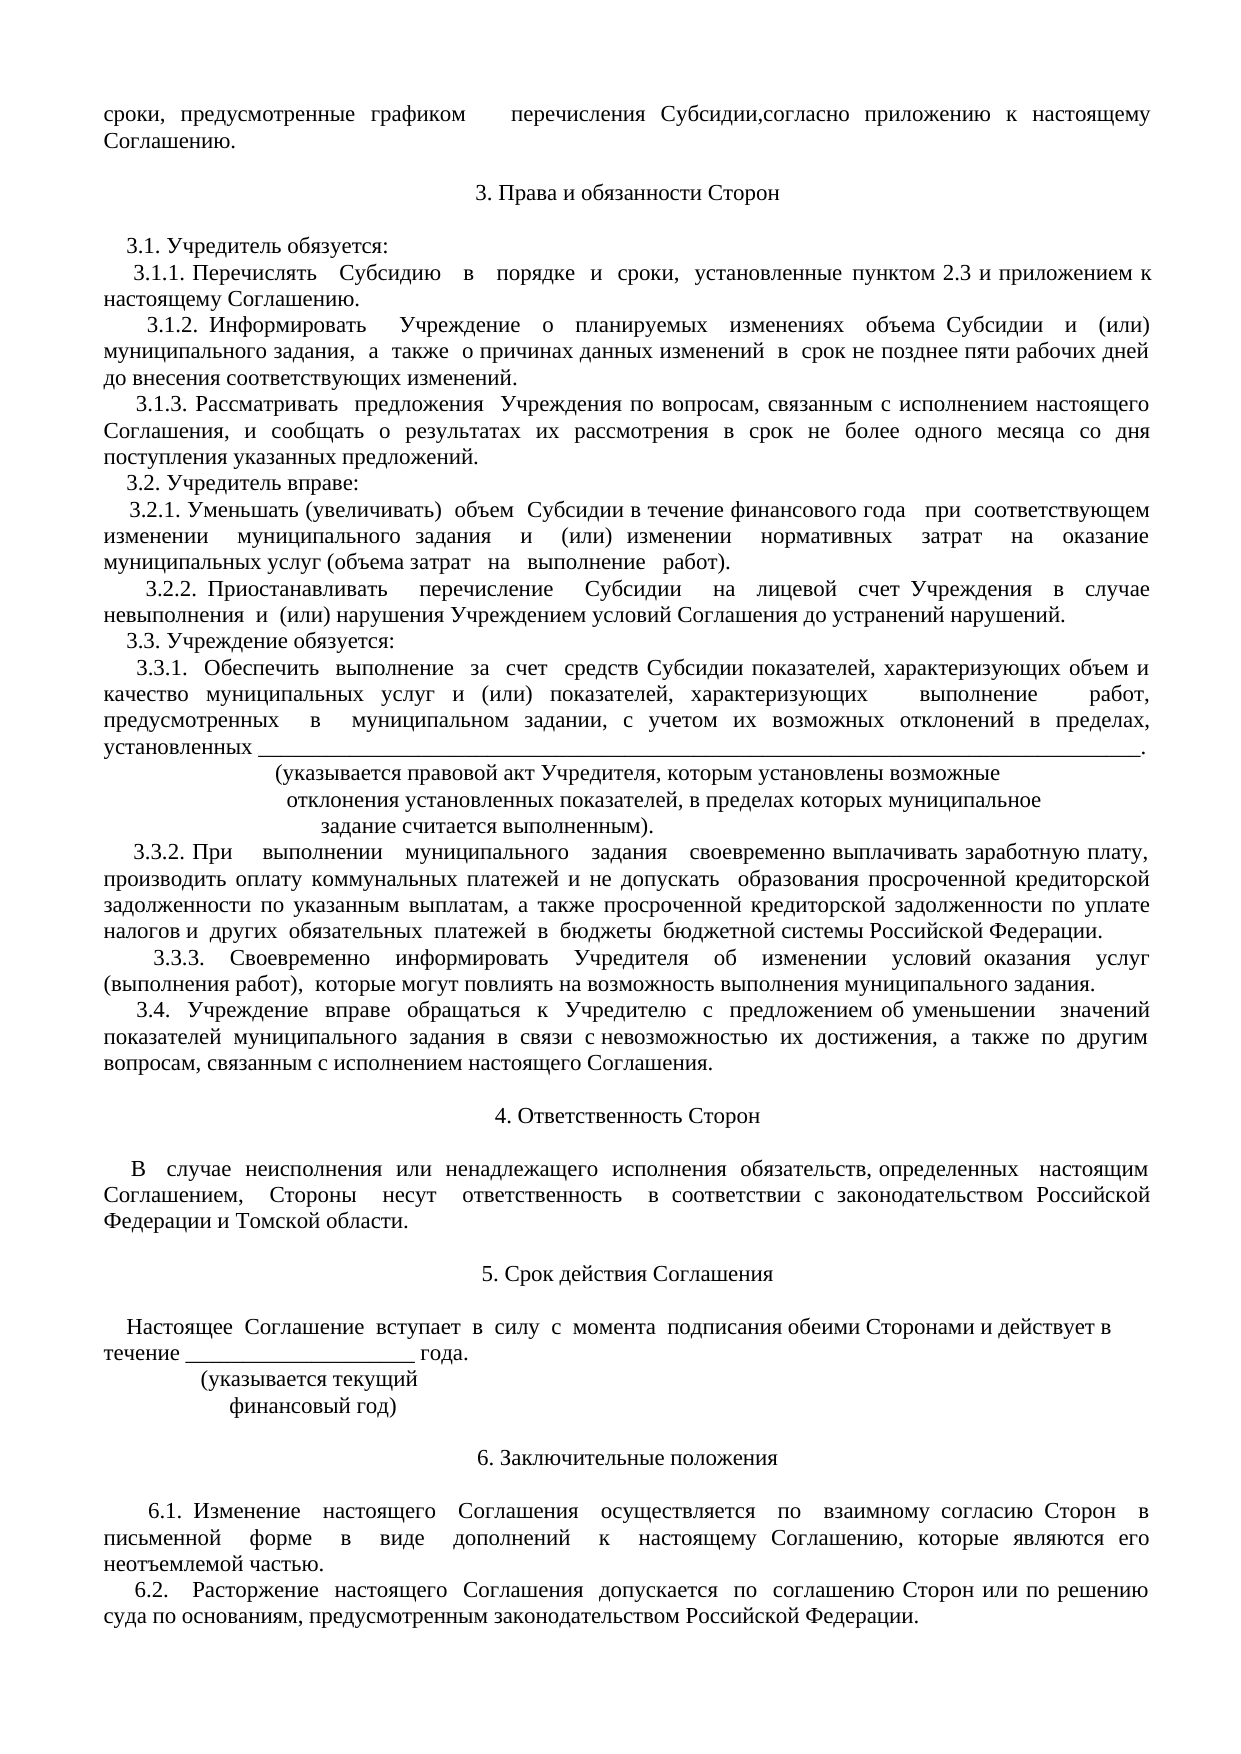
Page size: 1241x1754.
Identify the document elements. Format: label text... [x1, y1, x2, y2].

text 3. Права и обязанности Сторон [103, 179, 1152, 206]
text Настоящее Соглашение вступает в силу с момента подписания обеими Сторонами и действует в течение ____________________ года. [103, 1313, 1152, 1365]
text 3.4. Учреждение вправе обращаться к Учредителю с предложением об уменьшении значений показателей муниципального задания в связи с невозможностью их достижения, а также по другим вопросам, связанным с исполнением настоящего Соглашения. [103, 996, 1152, 1076]
text 3.1. Учредитель обязуется: [103, 232, 1152, 258]
text 3.2.1. Уменьшать (увеличивать) объем Субсидии в течение финансового года при соответствующем изменении муниципального задания и (или) изменении нормативных затрат на оказание муниципальных услуг (объема затрат на выполнение работ). [103, 496, 1152, 575]
text финансовый год) [103, 1392, 1152, 1418]
text 3.3.3. Своевременно информировать Учредителя об изменении условий оказания услуг (выполнения работ), которые могут повлиять на возможность выполнения муниципального задания. [103, 944, 1152, 996]
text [103, 100, 1152, 153]
text 3.1.1. Перечислять Субсидию в порядке и сроки, установленные пунктом 2.3 и приложением к настоящему Соглашению. [103, 258, 1152, 311]
text 3.3.2. При выполнении муниципального задания своевременно выплачивать заработную плату, производить оплату коммунальных платежей и не допускать образования просроченной кредиторской задолженности по указанным выплатам, а также просроченной кредиторской задолженности по уплате налогов и других обязательных платежей в бюджеты бюджетной системы Российской Федерации. [103, 838, 1152, 944]
text 3.3.1. Обеспечить выполнение за счет средств Субсидии показателей, характеризующих объем и качество муниципальных услуг и (или) показателей, характеризующих выполнение работ, предусмотренных в муниципальном задании, с учетом их возможных отклонений в пределах, установленных _____________________________________________________________________________. [103, 654, 1152, 759]
text 3.3. Учреждение обязуется: [103, 627, 1152, 654]
text 6.2. Расторжение настоящего Соглашения допускается по соглашению Сторон или по решению суда по основаниям, предусмотренным законодательством Российской Федерации. [103, 1576, 1152, 1629]
text 4. Ответственность Сторон [103, 1102, 1152, 1128]
text 3.2.2. Приостанавливать перечисление Субсидии на лицевой счет Учреждения в случае невыполнения и (или) нарушения Учреждением условий Соглашения до устранений нарушений. [103, 575, 1152, 627]
text 5. Срок действия Соглашения [103, 1260, 1152, 1286]
text 6.1. Изменение настоящего Соглашения осуществляется по взаимному согласию Сторон в письменной форме в виде дополнений к настоящему Соглашению, которые являются его неотъемлемой частью. [103, 1497, 1152, 1576]
text В случае неисполнения или ненадлежащего исполнения обязательств, определенных настоящим Соглашением, Стороны несут ответственность в соответствии с законодательством Российской Федерации и Томской области. [103, 1154, 1152, 1234]
text 3.1.3. Рассматривать предложения Учреждения по вопросам, связанным с исполнением настоящего Соглашения, и сообщать о результатах их рассмотрения в срок не более одного месяца со дня поступления указанных предложений. [103, 390, 1152, 469]
text (указывается правовой акт Учредителя, которым установлены возможные [103, 759, 1152, 786]
text (указывается текущий [103, 1365, 1152, 1392]
text 6. Заключительные положения [103, 1444, 1152, 1471]
text 3.1.2. Информировать Учреждение о планируемых изменениях объема Субсидии и (или) муниципального задания, а также о причинах данных изменений в срок не позднее пяти рабочих дней до внесения соответствующих изменений. [103, 311, 1152, 390]
text задание считается выполненным). [103, 812, 1152, 838]
text 3.2. Учредитель вправе: [103, 469, 1152, 496]
text отклонения установленных показателей, в пределах которых муниципальное [103, 786, 1152, 812]
